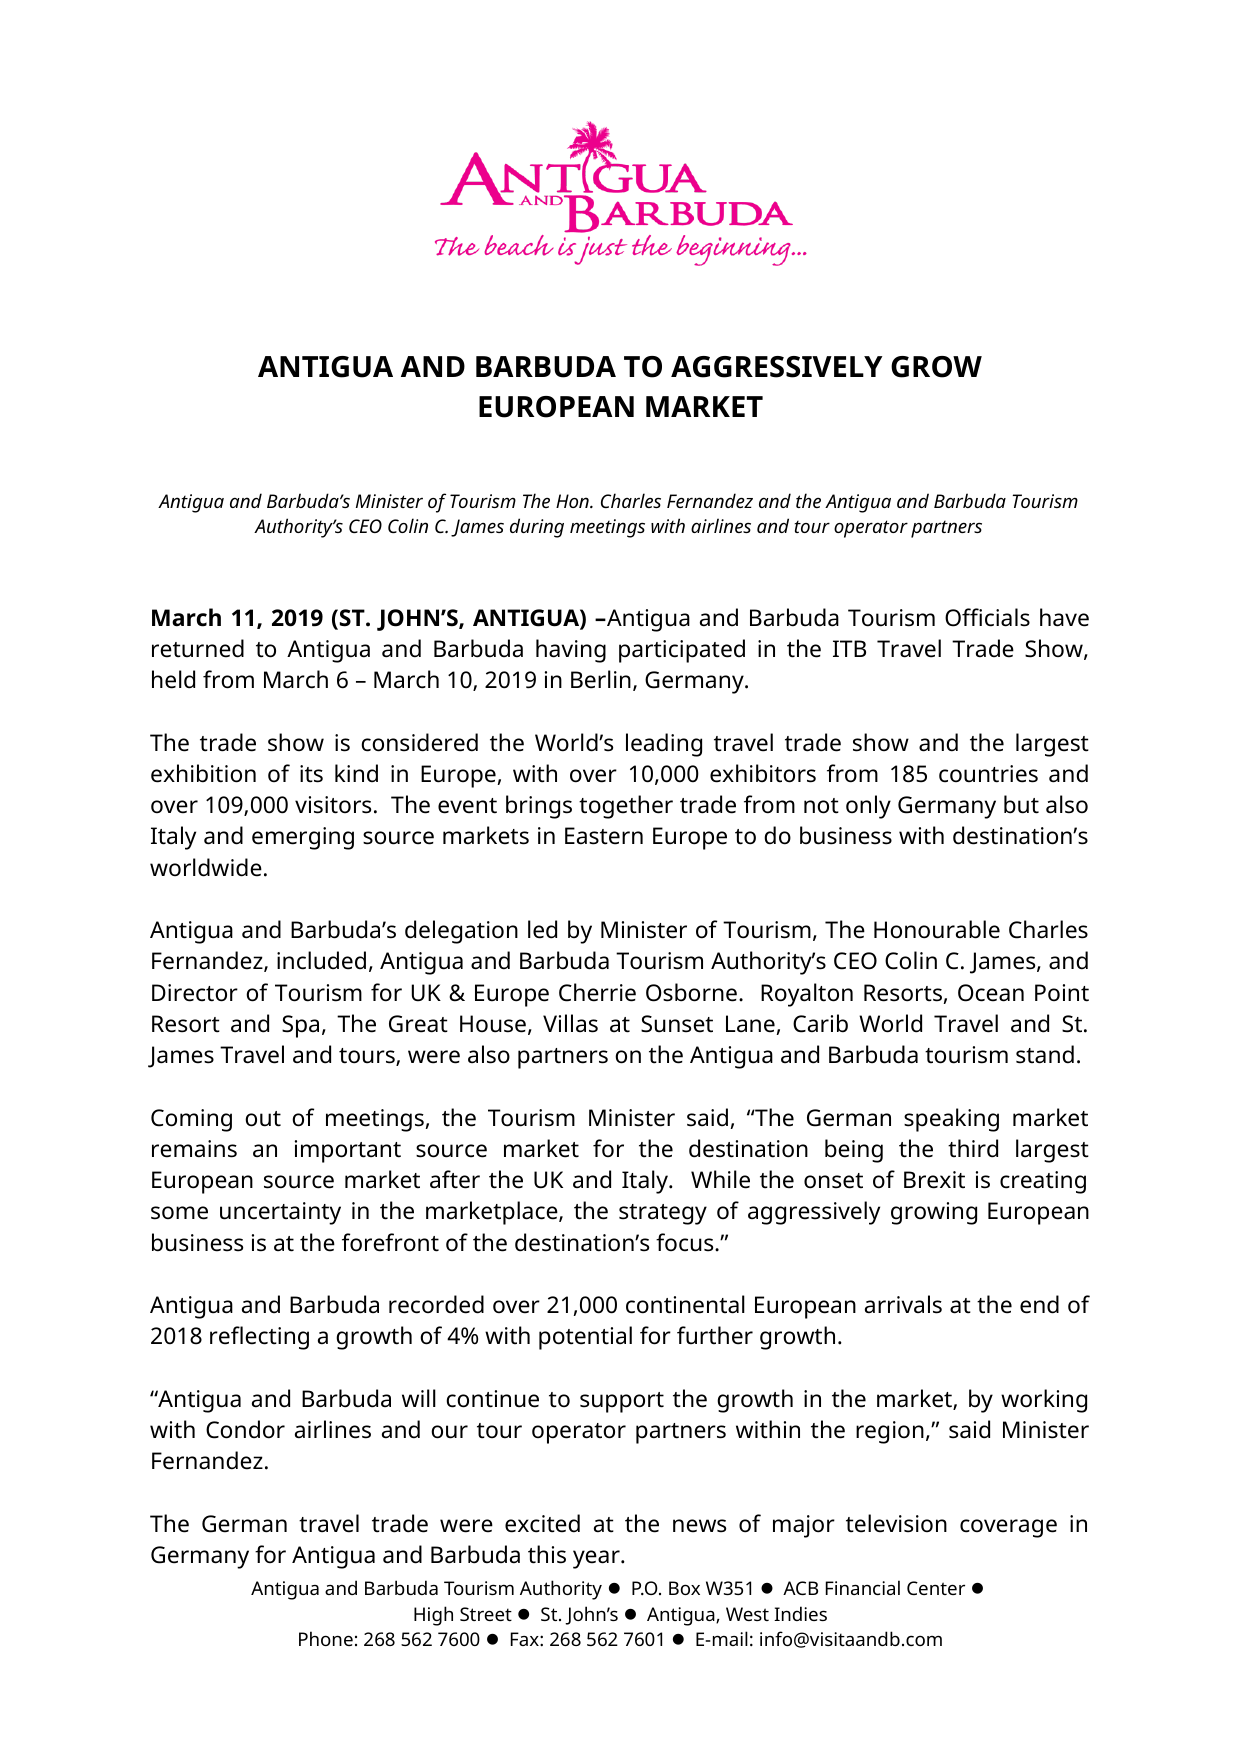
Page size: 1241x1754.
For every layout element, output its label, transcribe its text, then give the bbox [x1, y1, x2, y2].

picture [392, 41, 849, 345]
text “Antigua and Barbuda will continue to support the growth in the market, by working with Condor airlines and our tour operator partners within the region,” said Minister Fernandez. [150, 1383, 1090, 1477]
text The German travel trade were excited at the news of major television coverage in Germany for Antigua and Barbuda this year. [150, 1508, 1090, 1570]
text Antigua and Barbuda recorded over 21,000 continental European arrivals at the end of 2018 reflecting a growth of 4% with potential for further growth. [150, 1289, 1090, 1352]
text March 11, 2019 (ST. JOHN’S, ANTIGUA) –Antigua and Barbuda Tourism Officials have returned to Antigua and Barbuda having participated in the ITB Travel Trade Show, held from March 6 – March 10, 2019 in Berlin, Germany. [150, 602, 1090, 695]
text The trade show is considered the World’s leading travel trade show and the largest exhibition of its kind in Europe, with over 10,000 exhibitors from 185 countries and over 109,000 visitors. The event brings together trade from not only Germany but also Italy and emerging source markets in Eastern Europe to do business with destination’s worldwide. [150, 727, 1090, 883]
text Antigua and Barbuda’s Minister of Tourism The Hon. Charles Fernandez and the Antigua and Barbuda Tourism Authority’s CEO Colin C. James during meetings with airlines and tour operator partners [150, 488, 1090, 539]
text EUROPEAN MARKET [150, 386, 1090, 426]
text Coming out of meetings, the Tourism Minister said, “The German speaking market remains an important source market for the destination being the third largest European source market after the UK and Italy. While the onset of Brexit is creating some uncertainty in the marketplace, the strategy of aggressively growing European business is at the forefront of the destination’s focus.” [150, 1102, 1090, 1258]
text Antigua and Barbuda’s delegation led by Minister of Tourism, The Honourable Charles Fernandez, included, Antigua and Barbuda Tourism Authority’s CEO Colin C. James, and Director of Tourism for UK & Europe Cherrie Osborne. Royalton Resorts, Ocean Point Resort and Spa, The Great House, Villas at Sunset Lane, Carib World Travel and St. James Travel and tours, were also partners on the Antigua and Barbuda tourism stand. [150, 914, 1090, 1070]
text ANTIGUA AND BARBUDA TO AGGRESSIVELY GROW [150, 346, 1090, 386]
